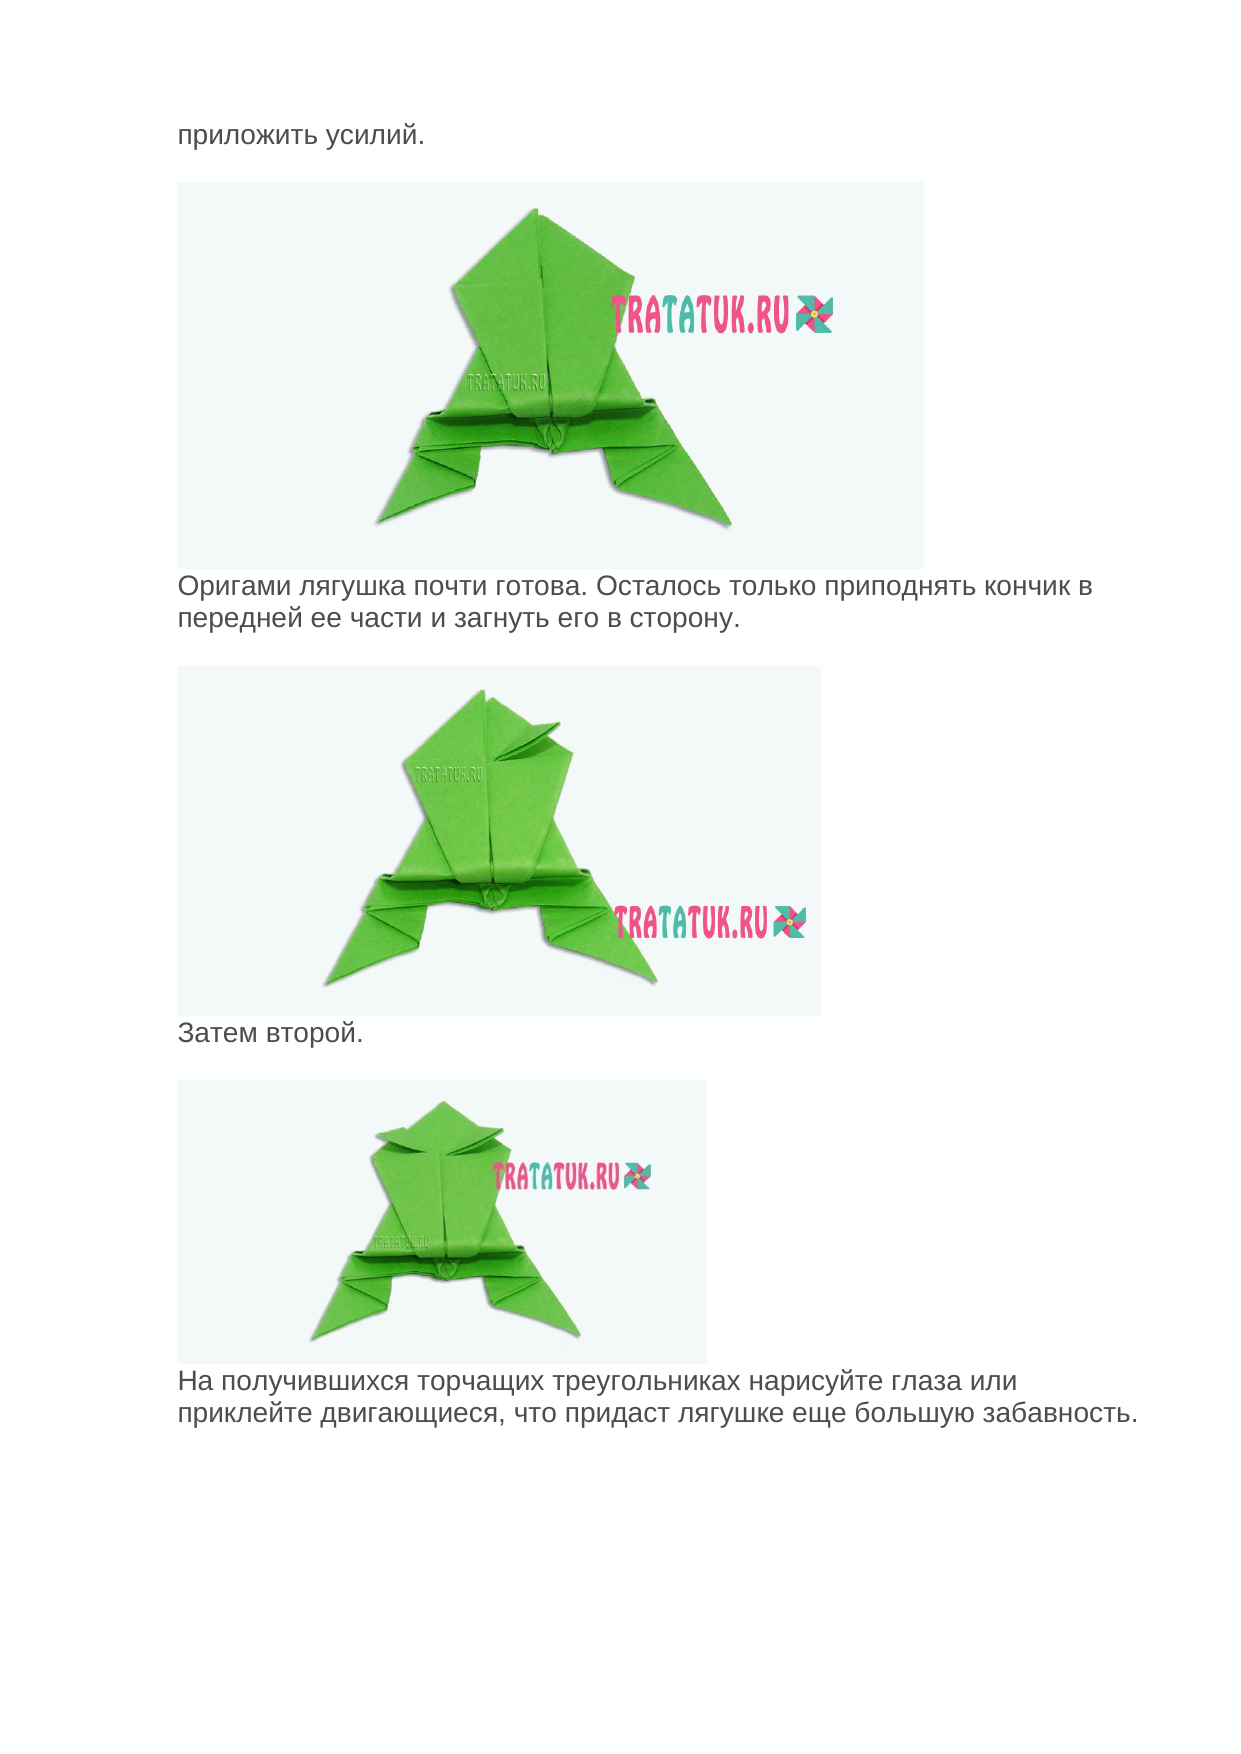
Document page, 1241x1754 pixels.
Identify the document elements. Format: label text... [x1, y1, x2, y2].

picture [177, 1080, 707, 1364]
picture [177, 666, 821, 1016]
picture [177, 182, 924, 569]
text На получившихся торчащих треугольниках нарисуйте глаза или приклейте двигающиеся, что придаст лягушке еще большую забавность. [1018, 1364, 1152, 1428]
